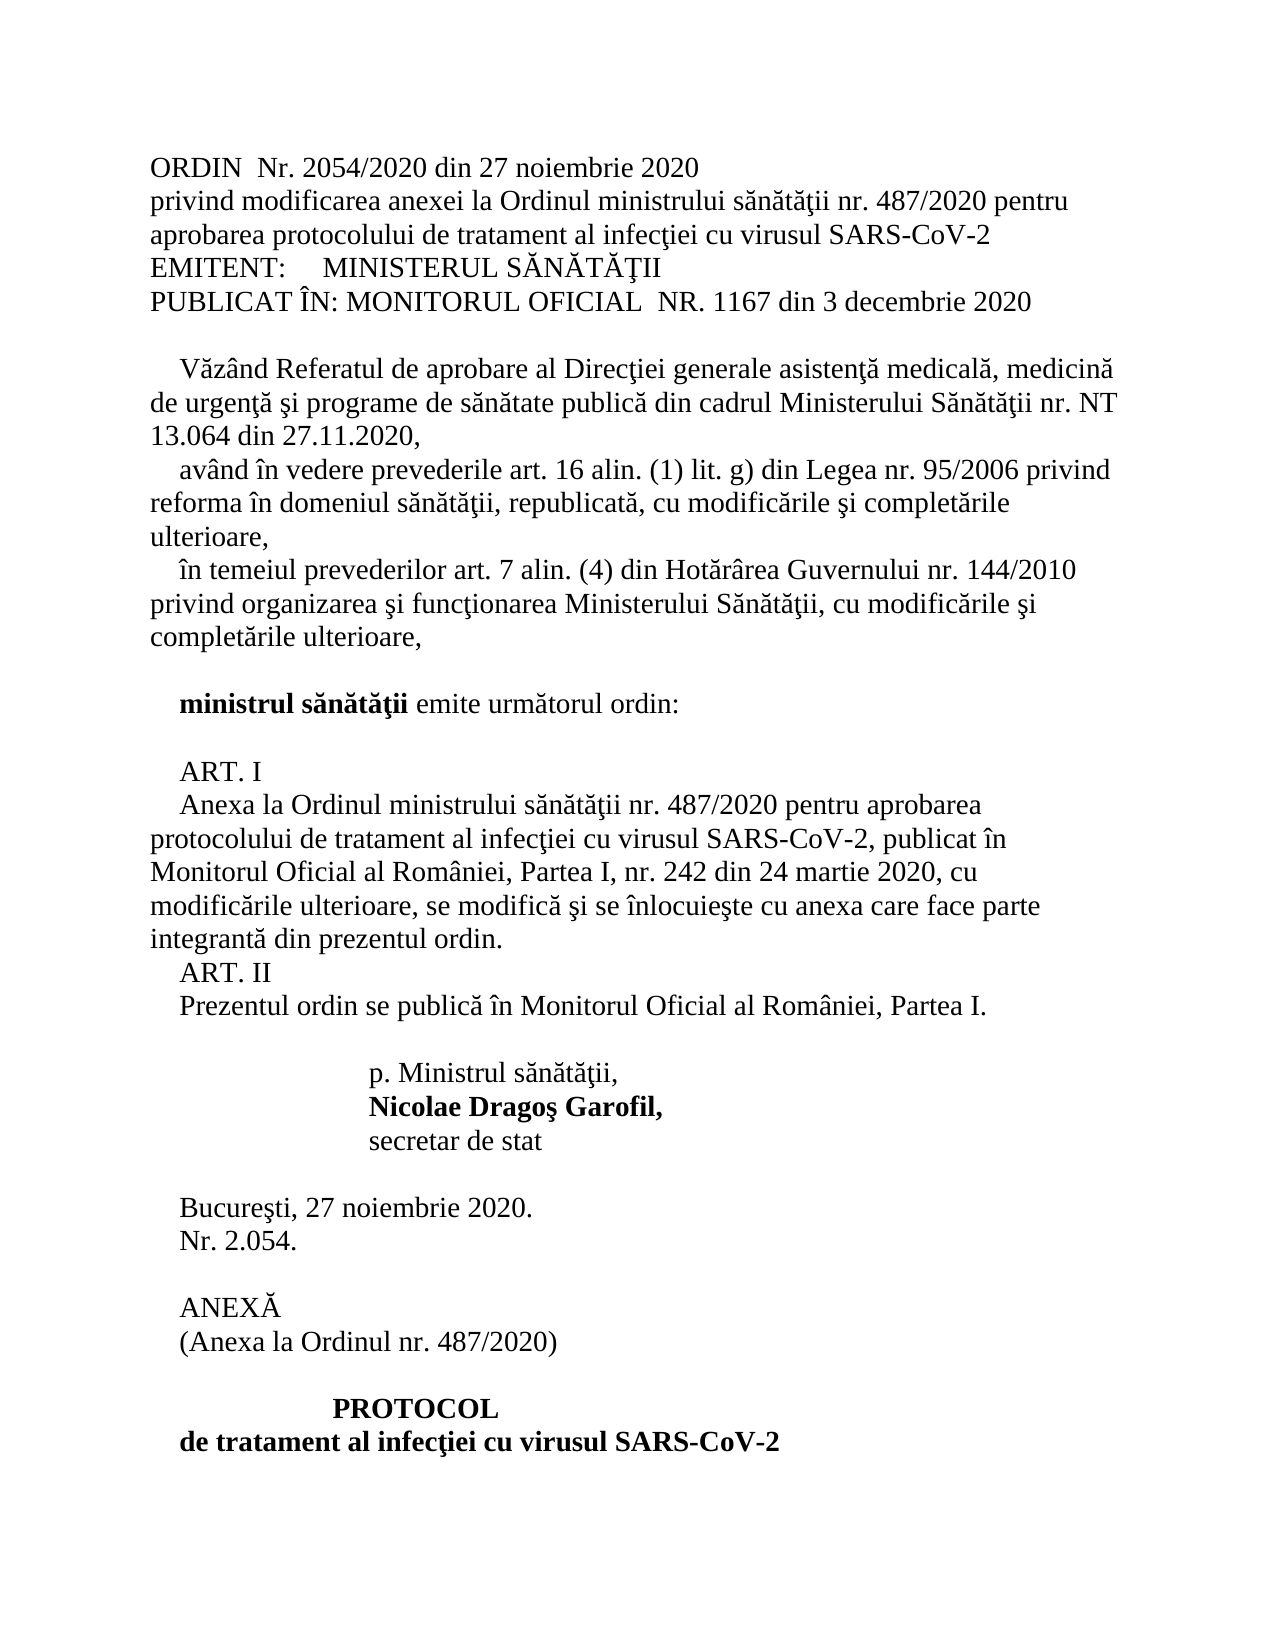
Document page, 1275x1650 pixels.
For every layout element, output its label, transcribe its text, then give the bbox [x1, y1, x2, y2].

text de tratament al infecţiei cu virusul SARS-CoV-2 [150, 1424, 1125, 1458]
text Nr. 2.054. [150, 1223, 1125, 1257]
text ORDIN Nr. 2054/2020 din 27 noiembrie 2020 [150, 150, 1125, 183]
text ART. I [150, 754, 1125, 787]
text p. Ministrul sănătăţii, [150, 1056, 1125, 1089]
text Nicolae Dragoş Garofil, [150, 1089, 1125, 1123]
text în temeiul prevederilor art. 7 alin. (4) din Hotărârea Guvernului nr. 144/2010 privind organizarea şi funcţionarea Ministerului Sănătăţii, cu modificările şi completările ulterioare, [150, 552, 1125, 653]
text având în vedere prevederile art. 16 alin. (1) lit. g) din Legea nr. 95/2006 privind reforma în domeniul sănătăţii, republicată, cu modificările şi completările ulterioare, [150, 452, 1125, 552]
text Bucureşti, 27 noiembrie 2020. [150, 1190, 1125, 1223]
text (Anexa la Ordinul nr. 487/2020) [150, 1324, 1125, 1357]
text secretar de stat [150, 1123, 1125, 1156]
text privind modificarea anexei la Ordinul ministrului sănătăţii nr. 487/2020 pentru aprobarea protocolului de tratament al infecţiei cu virusul SARS-CoV-2 [150, 183, 1125, 251]
text ART. II [150, 955, 1125, 988]
text Anexa la Ordinul ministrului sănătăţii nr. 487/2020 pentru aprobarea protocolului de tratament al infecţiei cu virusul SARS-CoV-2, publicat în Monitorul Oficial al României, Partea I, nr. 242 din 24 martie 2020, cu modificările ulterioare, se modifică şi se înlocuieşte cu anexa care face parte integrantă din prezentul ordin. [150, 787, 1125, 955]
text ANEXĂ [150, 1290, 1125, 1324]
text PROTOCOL [150, 1391, 1125, 1424]
text ministrul sănătăţii emite următorul ordin: [150, 687, 1125, 720]
text Prezentul ordin se publică în Monitorul Oficial al României, Partea I. [150, 988, 1125, 1022]
text PUBLICAT ÎN: MONITORUL OFICIAL NR. 1167 din 3 decembrie 2020 [150, 284, 1125, 318]
text Văzând Referatul de aprobare al Direcţiei generale asistenţă medicală, medicină de urgenţă şi programe de sănătate publică din cadrul Ministerului Sănătăţii nr. NT 13.064 din 27.11.2020, [150, 351, 1125, 452]
text EMITENT: MINISTERUL SĂNĂTĂŢII [150, 251, 1125, 284]
